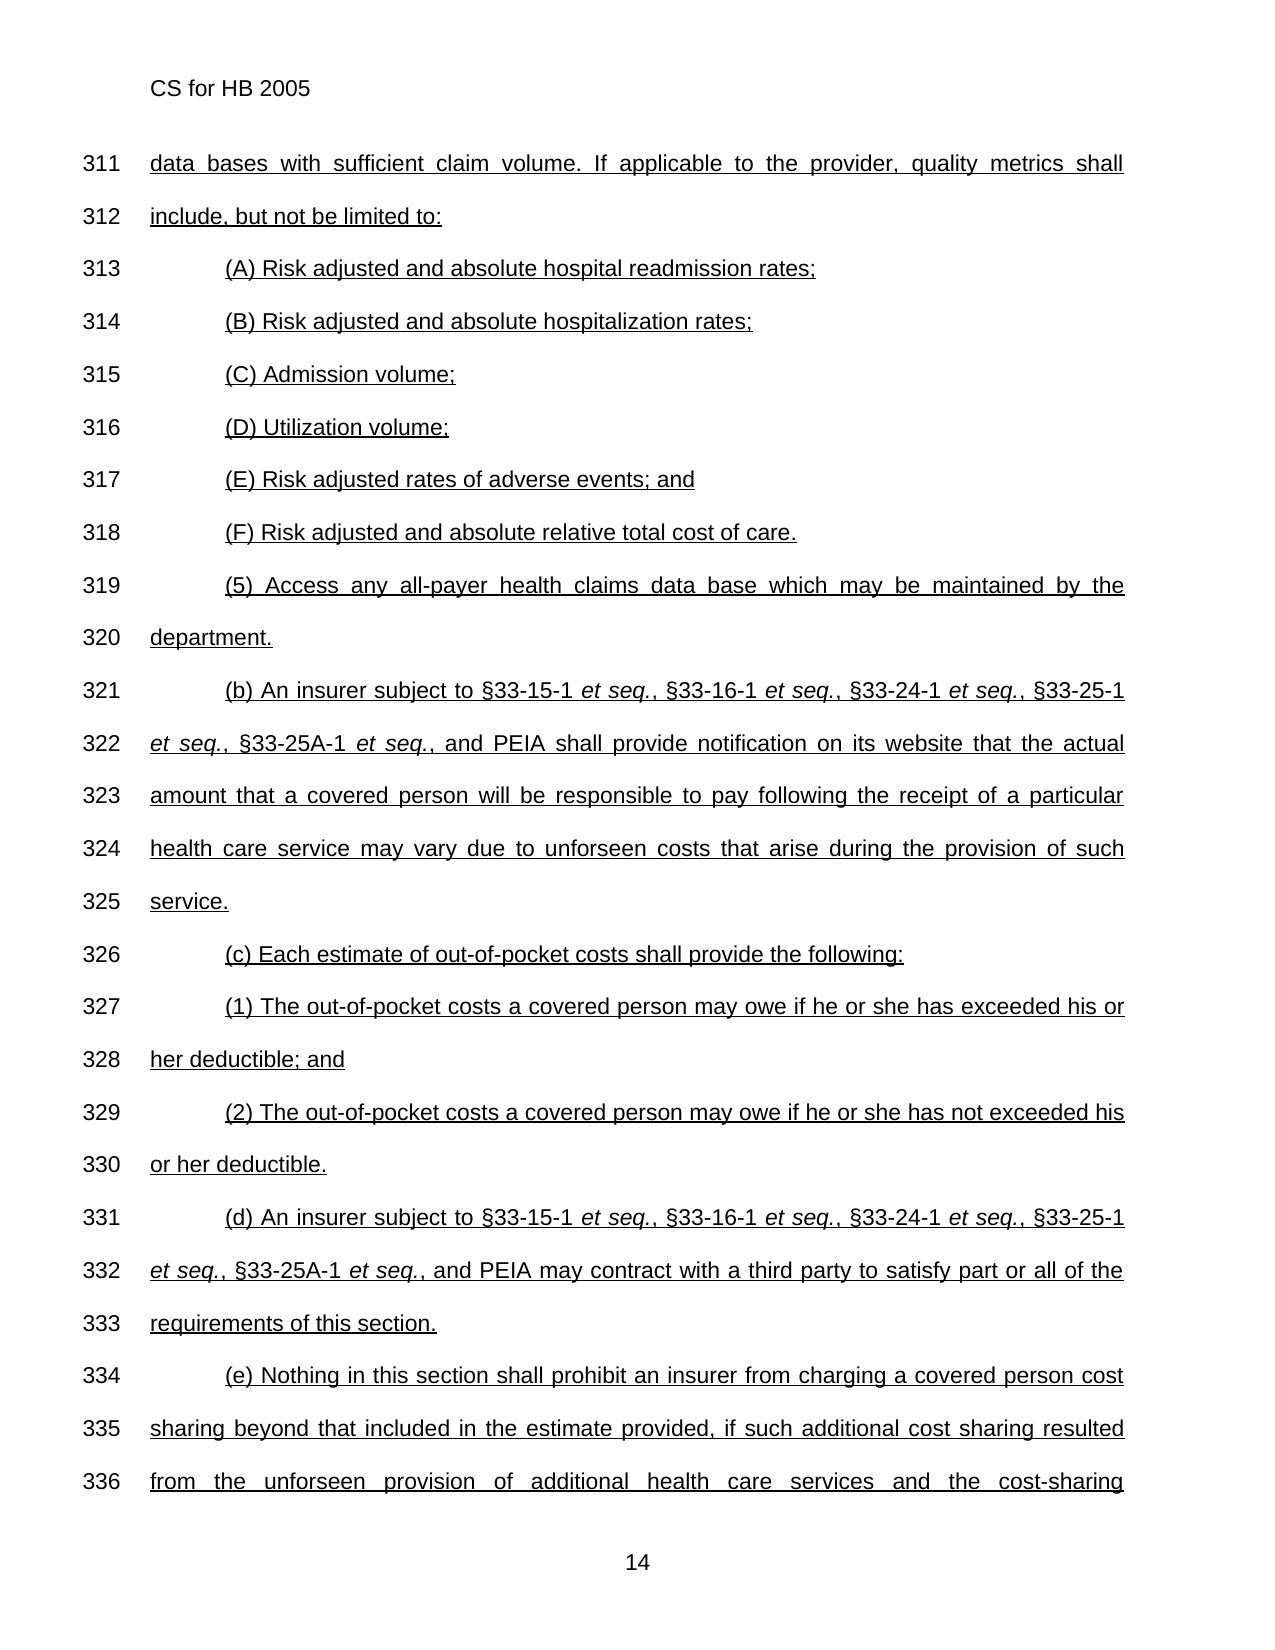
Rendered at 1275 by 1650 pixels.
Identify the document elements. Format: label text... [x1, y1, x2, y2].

text (F) Risk adjusted and absolute relative total cost of care. [150, 519, 1125, 545]
text (b) An insurer subject to §33-15-1 et seq., §33-16-1 et seq., §33-24-1 et seq., §33-25-1 et seq., §33-25A-1 et seq., and PEIA shall provide notification on its website that the actual amount that a covered person will be responsible to pay following the receipt of a particular health care service may vary due to unforseen costs that arise during the provision of such service. [150, 859, 1125, 914]
text (B) Risk adjusted and absolute hospitalization rates; [150, 308, 1125, 334]
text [150, 1439, 1125, 1494]
text (1) The out-of-pocket costs a covered person may owe if he or she has exceeded his or her deductible; and [150, 993, 1125, 1072]
text (d) An insurer subject to §33-15-1 et seq., §33-16-1 et seq., §33-24-1 et seq., §33-25-1 et seq., §33-25A-1 et seq., and PEIA may contract with a third party to satisfy part or all of the requirements of this section. [150, 1204, 1125, 1336]
text (D) Utilization volume; [150, 413, 1125, 440]
text (E) Risk adjusted rates of adverse events; and [150, 466, 1125, 493]
text (b) An insurer subject to §33-15-1 et seq., §33-16-1 et seq., §33-24-1 et seq., §33-25-1 et seq., §33-25A-1 et seq., and PEIA shall provide notification on its website that the actual amount that a covered person will be responsible to pay following the receipt of a particular health care service may vary due to unforseen costs that arise during the provision of such service. [150, 677, 1125, 753]
text (A) Risk adjusted and absolute hospital readmission rates; [150, 255, 1125, 282]
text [150, 150, 1125, 229]
text (C) Admission volume; [150, 361, 1125, 387]
text (5) Access any all-payer health claims data base which may be maintained by the department. [150, 572, 1125, 651]
text (c) Each estimate of out-of-pocket costs shall provide the following: [150, 941, 1125, 967]
text (2) The out-of-pocket costs a covered person may owe if he or she has not exceeded his or her deductible. [150, 1099, 1125, 1178]
text (b) An insurer subject to §33-15-1 et seq., §33-16-1 et seq., §33-24-1 et seq., §33-25-1 et seq., §33-25A-1 et seq., and PEIA shall provide notification on its website that the actual amount that a covered person will be responsible to pay following the receipt of a particular health care service may vary due to unforseen costs that arise during the provision of such service. [150, 754, 1125, 858]
